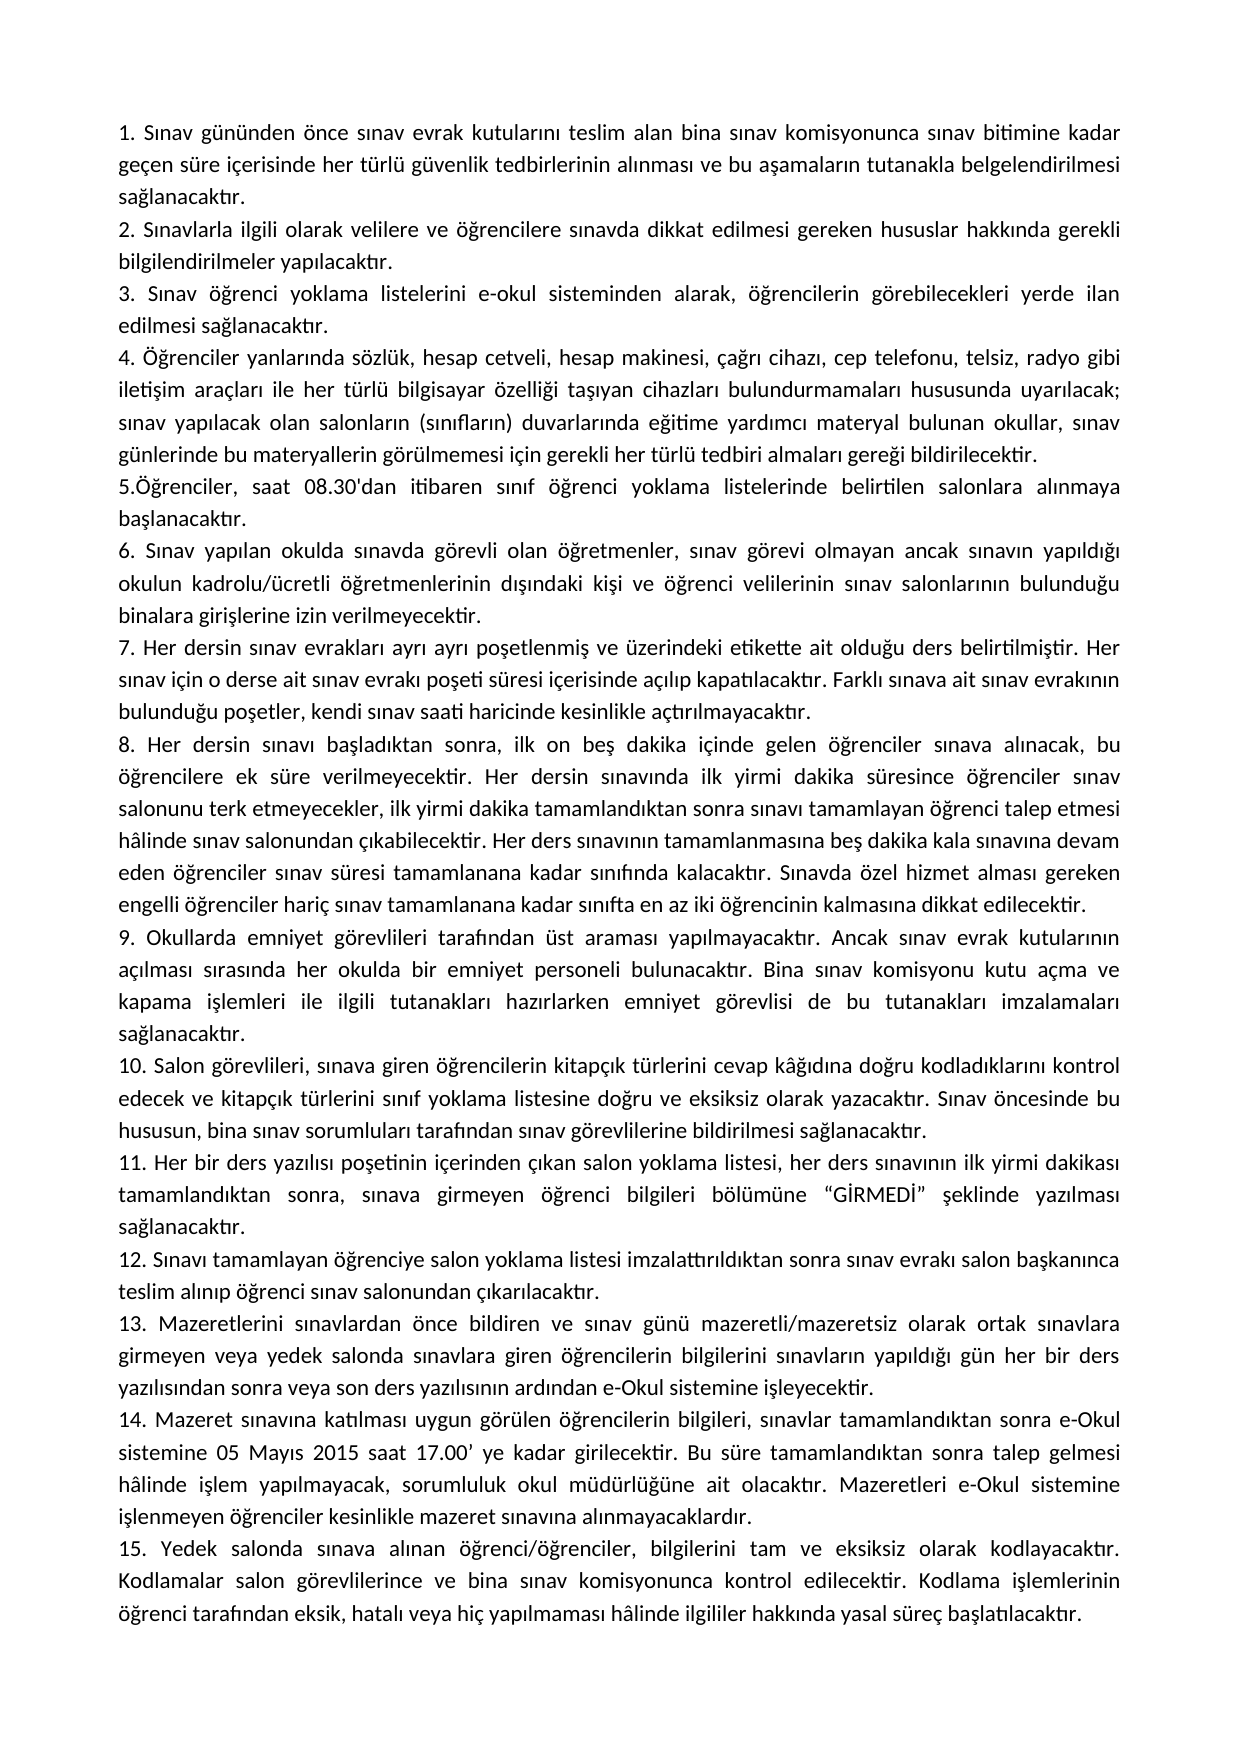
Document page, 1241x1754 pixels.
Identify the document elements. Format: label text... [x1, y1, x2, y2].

text 11. Her bir ders yazılısı poşetinin içerinden çıkan salon yoklama listesi, her ders sınavının ilk yirmi dakikası tamamlandıktan sonra, sınava girmeyen öğrenci bilgileri bölümüne “GİRMEDİ” şeklinde yazılması sağlanacaktır. [118, 1148, 1122, 1241]
text 3. Sınav öğrenci yoklama listelerini e-okul sisteminden alarak, öğrencilerin görebilecekleri yerde ilan edilmesi sağlanacaktır. [118, 279, 1122, 339]
text 7. Her dersin sınav evrakları ayrı ayrı poşetlenmiş ve üzerindeki etikette ait olduğu ders belirtilmiştir. Her sınav için o derse ait sınav evrakı poşeti süresi içerisinde açılıp kapatılacaktır. Farklı sınava ait sınav evrakının bulunduğu poşetler, kendi sınav saati haricinde kesinlikle açtırılmayacaktır. [118, 633, 1122, 726]
text 14. Mazeret sınavına katılması uygun görülen öğrencilerin bilgileri, sınavlar tamamlandıktan sonra e-Okul sistemine 05 Mayıs 2015 saat 17.00’ ye kadar girilecektir. Bu süre tamamlandıktan sonra talep gelmesi hâlinde işlem yapılmayacak, sorumluluk okul müdürlüğüne ait olacaktır. Mazeretleri e-Okul sistemine işlenmeyen öğrenciler kesinlikle mazeret sınavına alınmayacaklardır. [118, 1406, 1122, 1530]
text 4. Öğrenciler yanlarında sözlük, hesap cetveli, hesap makinesi, çağrı cihazı, cep telefonu, telsiz, radyo gibi iletişim araçları ile her türlü bilgisayar özelliği taşıyan cihazları bulundurmamaları hususunda uyarılacak; sınav yapılacak olan salonların (sınıfların) duvarlarında eğitime yardımcı materyal bulunan okullar, sınav günlerinde bu materyallerin görülmemesi için gerekli her türlü tedbiri almaları gereği bildirilecektir. [118, 343, 1122, 468]
text 6. Sınav yapılan okulda sınavda görevli olan öğretmenler, sınav görevi olmayan ancak sınavın yapıldığı okulun kadrolu/ücretli öğretmenlerinin dışındaki kişi ve öğrenci velilerinin sınav salonlarının bulunduğu binalara girişlerine izin verilmeyecektir. [118, 537, 1122, 629]
text 1. Sınav gününden önce sınav evrak kutularını teslim alan bina sınav komisyonunca sınav bitimine kadar geçen süre içerisinde her türlü güvenlik tedbirlerinin alınması ve bu aşamaların tutanakla belgelendirilmesi sağlanacaktır. [118, 118, 1122, 211]
text 2. Sınavlarla ilgili olarak velilere ve öğrencilere sınavda dikkat edilmesi gereken hususlar hakkında gerekli bilgilendirilmeler yapılacaktır. [118, 215, 1122, 275]
text 10. Salon görevlileri, sınava giren öğrencilerin kitapçık türlerini cevap kâğıdına doğru kodladıklarını kontrol edecek ve kitapçık türlerini sınıf yoklama listesine doğru ve eksiksiz olarak yazacaktır. Sınav öncesinde bu hususun, bina sınav sorumluları tarafından sınav görevlilerine bildirilmesi sağlanacaktır. [118, 1052, 1122, 1144]
text 15. Yedek salonda sınava alınan öğrenci/öğrenciler, bilgilerini tam ve eksiksiz olarak kodlayacaktır. Kodlamalar salon görevlilerince ve bina sınav komisyonunca kontrol edilecektir. Kodlama işlemlerinin öğrenci tarafından eksik, hatalı veya hiç yapılmaması hâlinde ilgililer hakkında yasal süreç başlatılacaktır. [118, 1534, 1122, 1627]
text 12. Sınavı tamamlayan öğrenciye salon yoklama listesi imzalattırıldıktan sonra sınav evrakı salon başkanınca teslim alınıp öğrenci sınav salonundan çıkarılacaktır. [118, 1245, 1122, 1305]
text 9. Okullarda emniyet görevlileri tarafından üst araması yapılmayacaktır. Ancak sınav evrak kutularının açılması sırasında her okulda bir emniyet personeli bulunacaktır. Bina sınav komisyonu kutu açma ve kapama işlemleri ile ilgili tutanakları hazırlarken emniyet görevlisi de bu tutanakları imzalamaları sağlanacaktır. [118, 923, 1122, 1047]
text 8. Her dersin sınavı başladıktan sonra, ilk on beş dakika içinde gelen öğrenciler sınava alınacak, bu öğrencilere ek süre verilmeyecektir. Her dersin sınavında ilk yirmi dakika süresince öğrenciler sınav salonunu terk etmeyecekler, ilk yirmi dakika tamamlandıktan sonra sınavı tamamlayan öğrenci talep etmesi hâlinde sınav salonundan çıkabilecektir. Her ders sınavının tamamlanmasına beş dakika kala sınavına devam eden öğrenciler sınav süresi tamamlanana kadar sınıfında kalacaktır. Sınavda özel hizmet alması gereken engelli öğrenciler hariç sınav tamamlanana kadar sınıfta en az iki öğrencinin kalmasına dikkat edilecektir. [118, 730, 1122, 919]
text 5.Öğrenciler, saat 08.30'dan itibaren sınıf öğrenci yoklama listelerinde belirtilen salonlara alınmaya başlanacaktır. [118, 472, 1122, 532]
text 13. Mazeretlerini sınavlardan önce bildiren ve sınav günü mazeretli/mazeretsiz olarak ortak sınavlara girmeyen veya yedek salonda sınavlara giren öğrencilerin bilgilerini sınavların yapıldığı gün her bir ders yazılısından sonra veya son ders yazılısının ardından e-Okul sistemine işleyecektir. [118, 1309, 1122, 1401]
